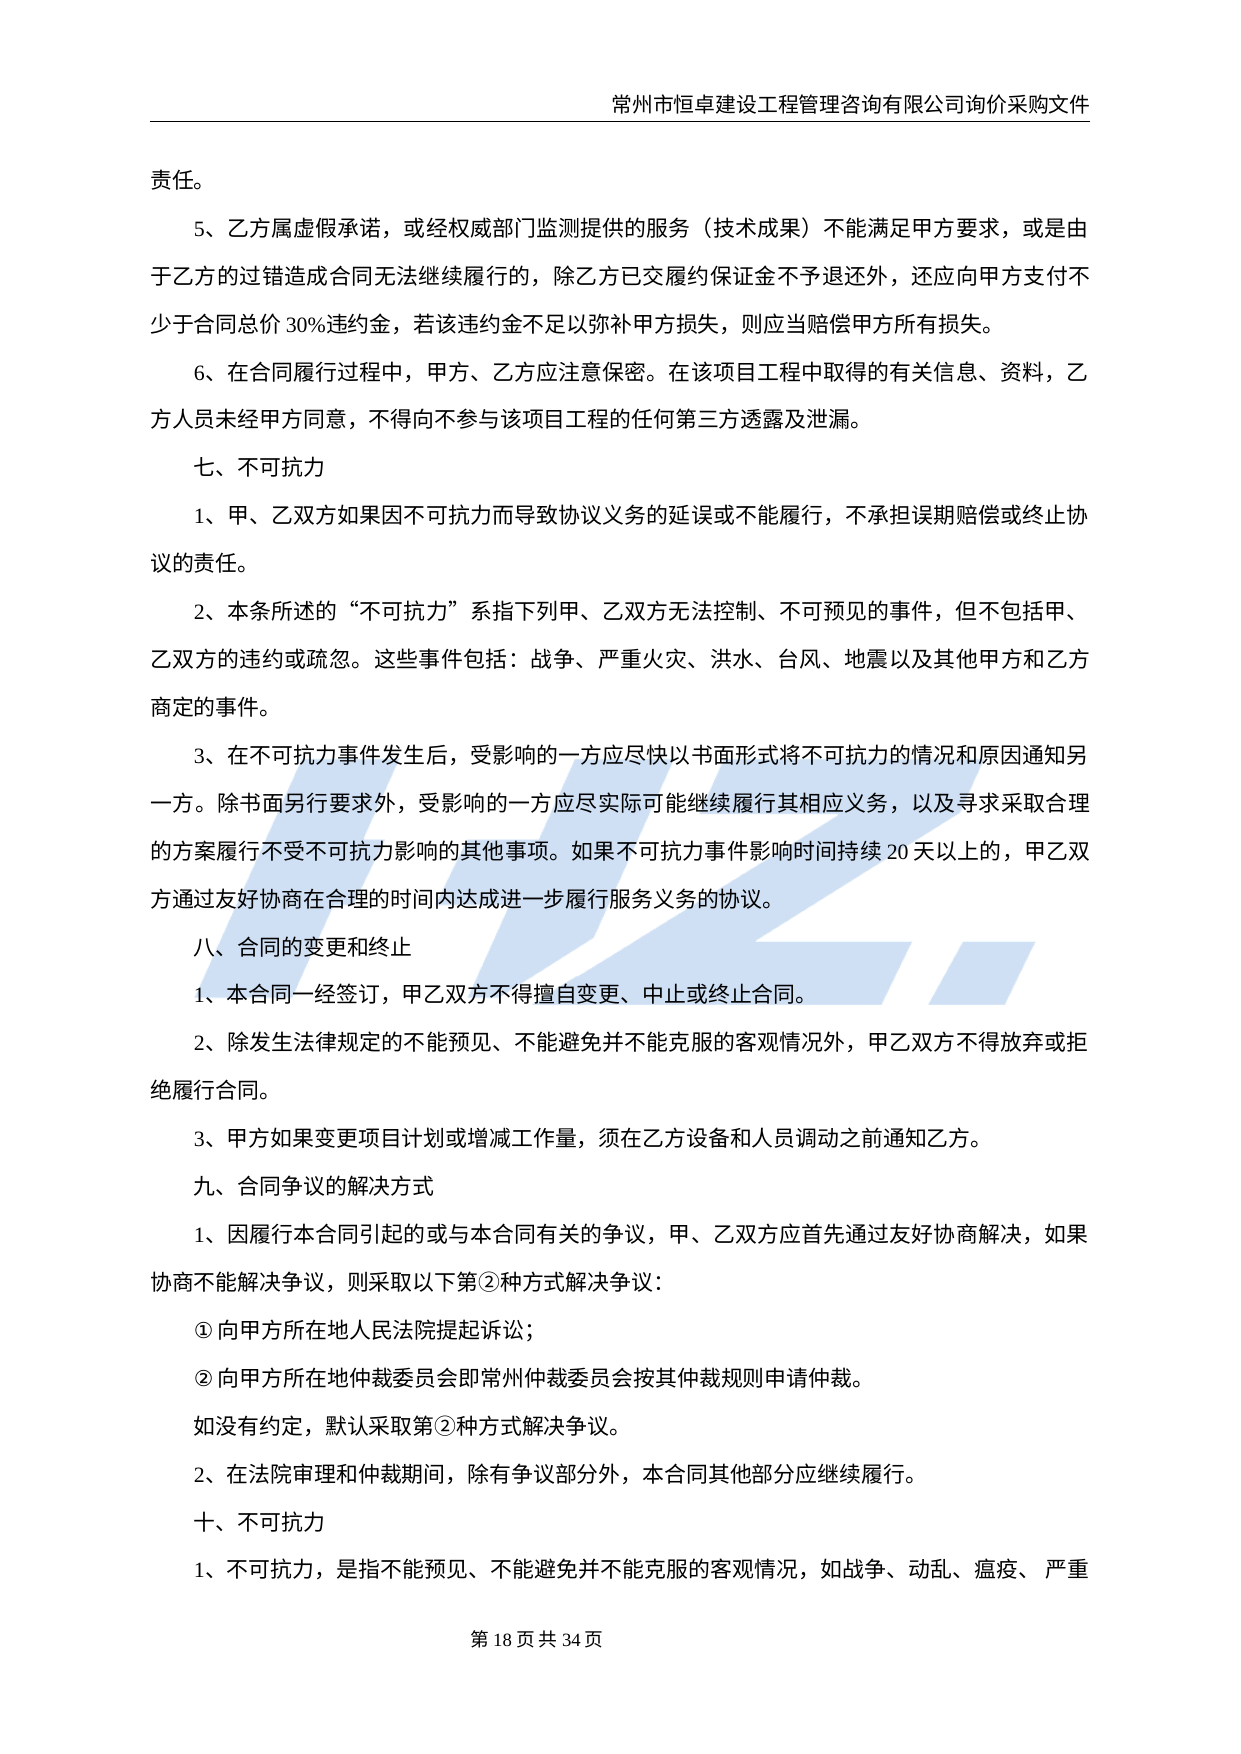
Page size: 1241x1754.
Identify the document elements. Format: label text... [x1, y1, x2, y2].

text 1、因履行本合同引起的或与本合同有关的争议，甲、乙双方应首先通过友好协商解决，如果协商不能解决争议，则采取以下第②种方式解决争议： [150, 1204, 1090, 1300]
text 2、除发生法律规定的不能预见、不能避免并不能克服的客观情况外，甲乙双方不得放弃或拒绝履行合同。 [150, 1012, 1090, 1108]
text 5、乙方属虚假承诺，或经权威部门监测提供的服务（技术成果）不能满足甲方要求，或是由于乙方的过错造成合同无法继续履行的，除乙方已交履约保证金不予退还外，还应向甲方支付不少于合同总价30%违约金，若该违约金不足以弥补甲方损失，则应当赔偿甲方所有损失。 [150, 198, 1090, 342]
text 2、本条所述的“不可抗力”系指下列甲、乙双方无法控制、不可预见的事件，但不包括甲、乙双方的违约或疏忽。这些事件包括：战争、严重火灾、洪水、台风、地震以及其他甲方和乙方商定的事件。 [150, 581, 1090, 725]
text 十、不可抗力 [150, 1492, 1090, 1539]
text ①向甲方所在地人民法院提起诉讼； [150, 1300, 1090, 1348]
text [150, 150, 1090, 198]
text 如没有约定，默认采取第②种方式解决争议。 [150, 1396, 1090, 1444]
text 3、甲方如果变更项目计划或增减工作量，须在乙方设备和人员调动之前通知乙方。 [150, 1108, 1090, 1156]
text 6、在合同履行过程中，甲方、乙方应注意保密。在该项目工程中取得的有关信息、资料，乙方人员未经甲方同意，不得向不参与该项目工程的任何第三方透露及泄漏。 [150, 342, 1090, 437]
text 八、合同的变更和终止 [150, 917, 1090, 964]
text 2、在法院审理和仲裁期间，除有争议部分外，本合同其他部分应继续履行。 [150, 1444, 1090, 1492]
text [150, 1539, 1090, 1587]
text 1、本合同一经签订，甲乙双方不得擅自变更、中止或终止合同。 [150, 964, 1090, 1012]
text 七、不可抗力 [150, 437, 1090, 485]
text 3、在不可抗力事件发生后，受影响的一方应尽快以书面形式将不可抗力的情况和原因通知另一方。除书面另行要求外，受影响的一方应尽实际可能继续履行其相应义务，以及寻求采取合理的方案履行不受不可抗力影响的其他事项。如果不可抗力事件影响时间持续20天以上的，甲乙双方通过友好协商在合理的时间内达成进一步履行服务义务的协议。 [150, 725, 1090, 917]
text 九、合同争议的解决方式 [150, 1156, 1090, 1204]
text ②向甲方所在地仲裁委员会即常州仲裁委员会按其仲裁规则申请仲裁。 [150, 1348, 1090, 1396]
text 1、甲、乙双方如果因不可抗力而导致协议义务的延误或不能履行，不承担误期赔偿或终止协议的责任。 [150, 485, 1090, 581]
